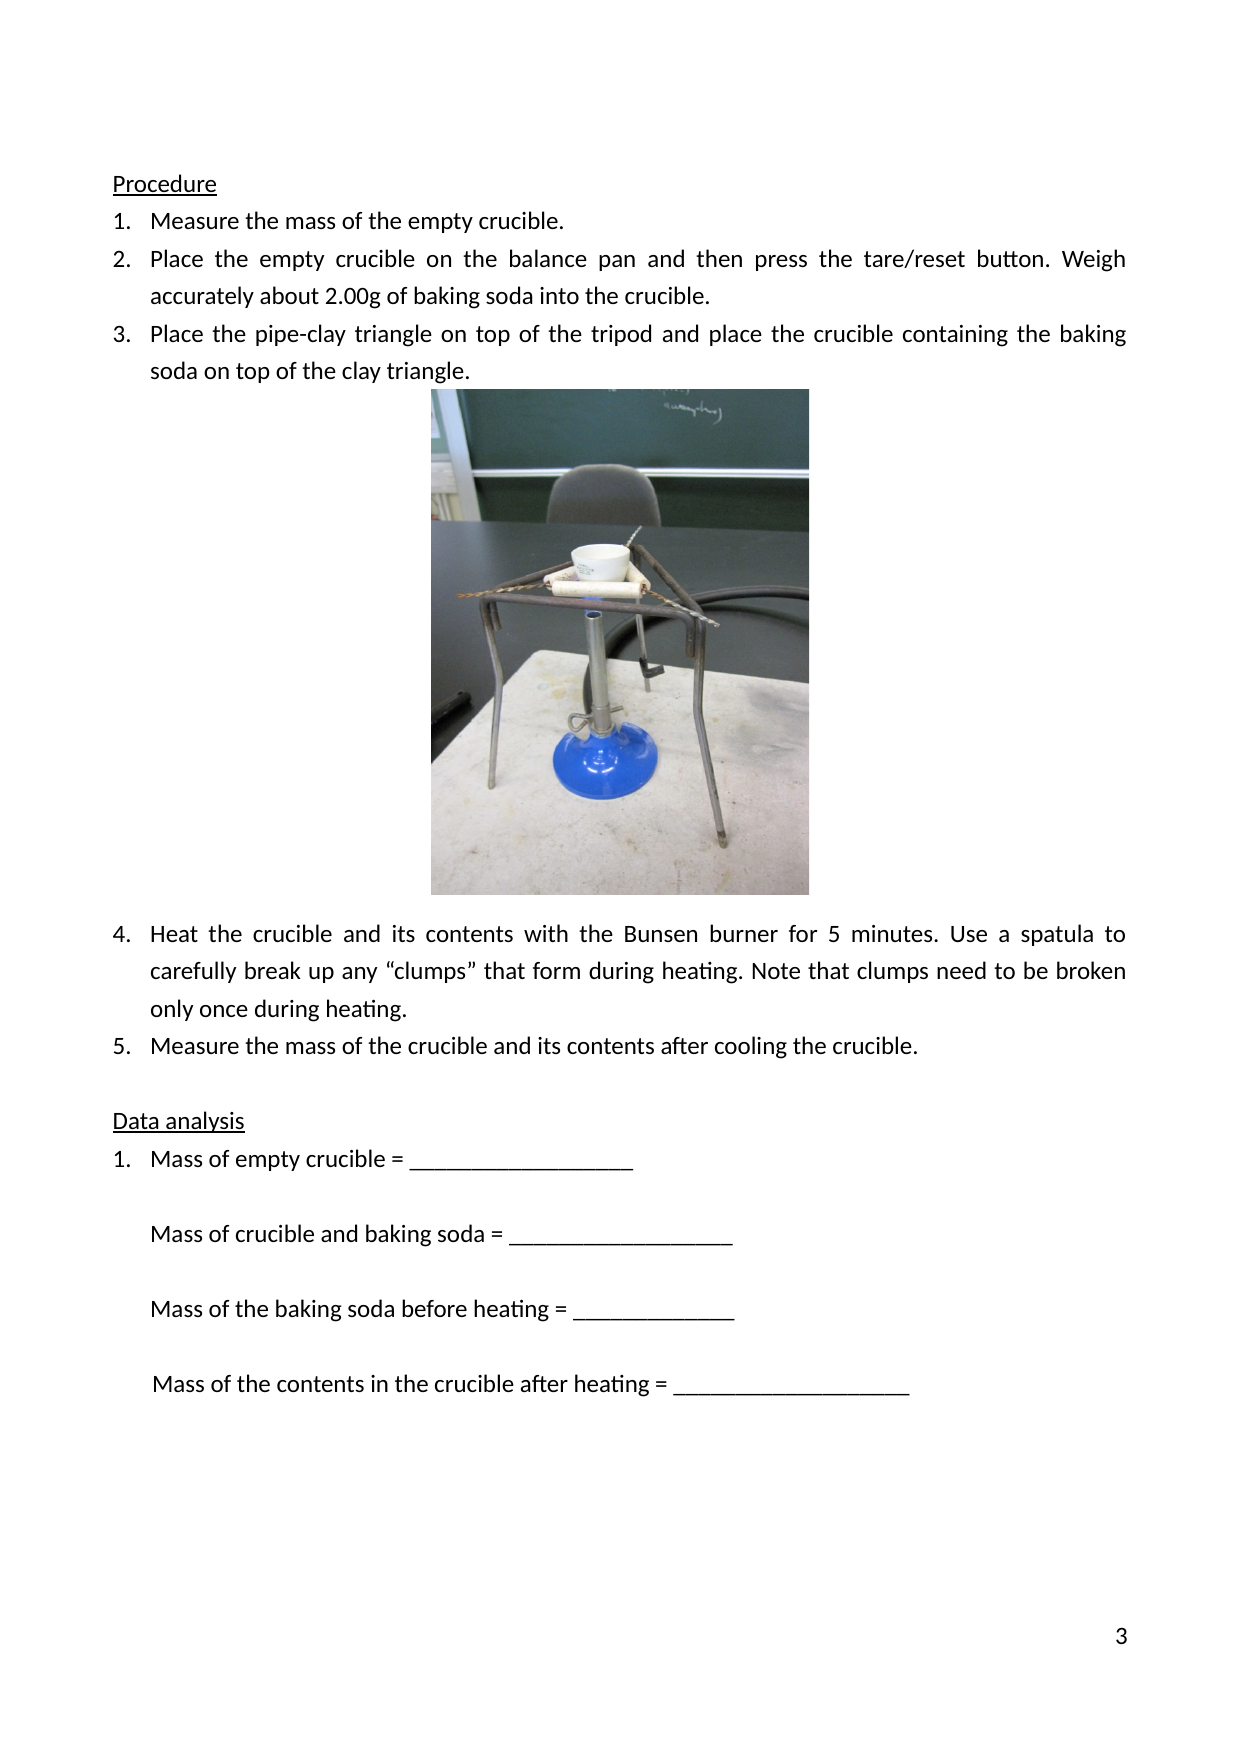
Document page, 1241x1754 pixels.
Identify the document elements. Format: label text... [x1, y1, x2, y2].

text Data analysis [112, 1102, 1128, 1139]
list Place the pipe-clay triangle on top of the tripod and place the crucible containing the baking soda on top of the clay triangle. [112, 314, 1128, 389]
text Mass of the contents in the crucible after heating = ___________________ [152, 1364, 1128, 1402]
list Heat the crucible and its contents with the Bunsen burner for 5 minutes. Use a spatula to carefully break up any “clumps” that form during heating. Note that clumps need to be broken only once during heating. [112, 914, 1128, 1027]
list Measure the mass of the empty crucible. [112, 202, 1128, 239]
list Measure the mass of the crucible and its contents after cooling the crucible. [112, 1027, 1128, 1064]
text Procedure [112, 164, 1128, 202]
list Mass of empty crucible = __________________ [112, 1139, 1128, 1177]
list Mass of crucible and baking soda = __________________ [150, 1214, 1128, 1252]
list Mass of the baking soda before heating = _____________ [150, 1289, 1128, 1327]
list Place the empty crucible on the balance pan and then press the tare/reset button. Weigh accurately about 2.00g of baking soda into the crucible. [112, 239, 1128, 314]
picture [431, 389, 810, 895]
